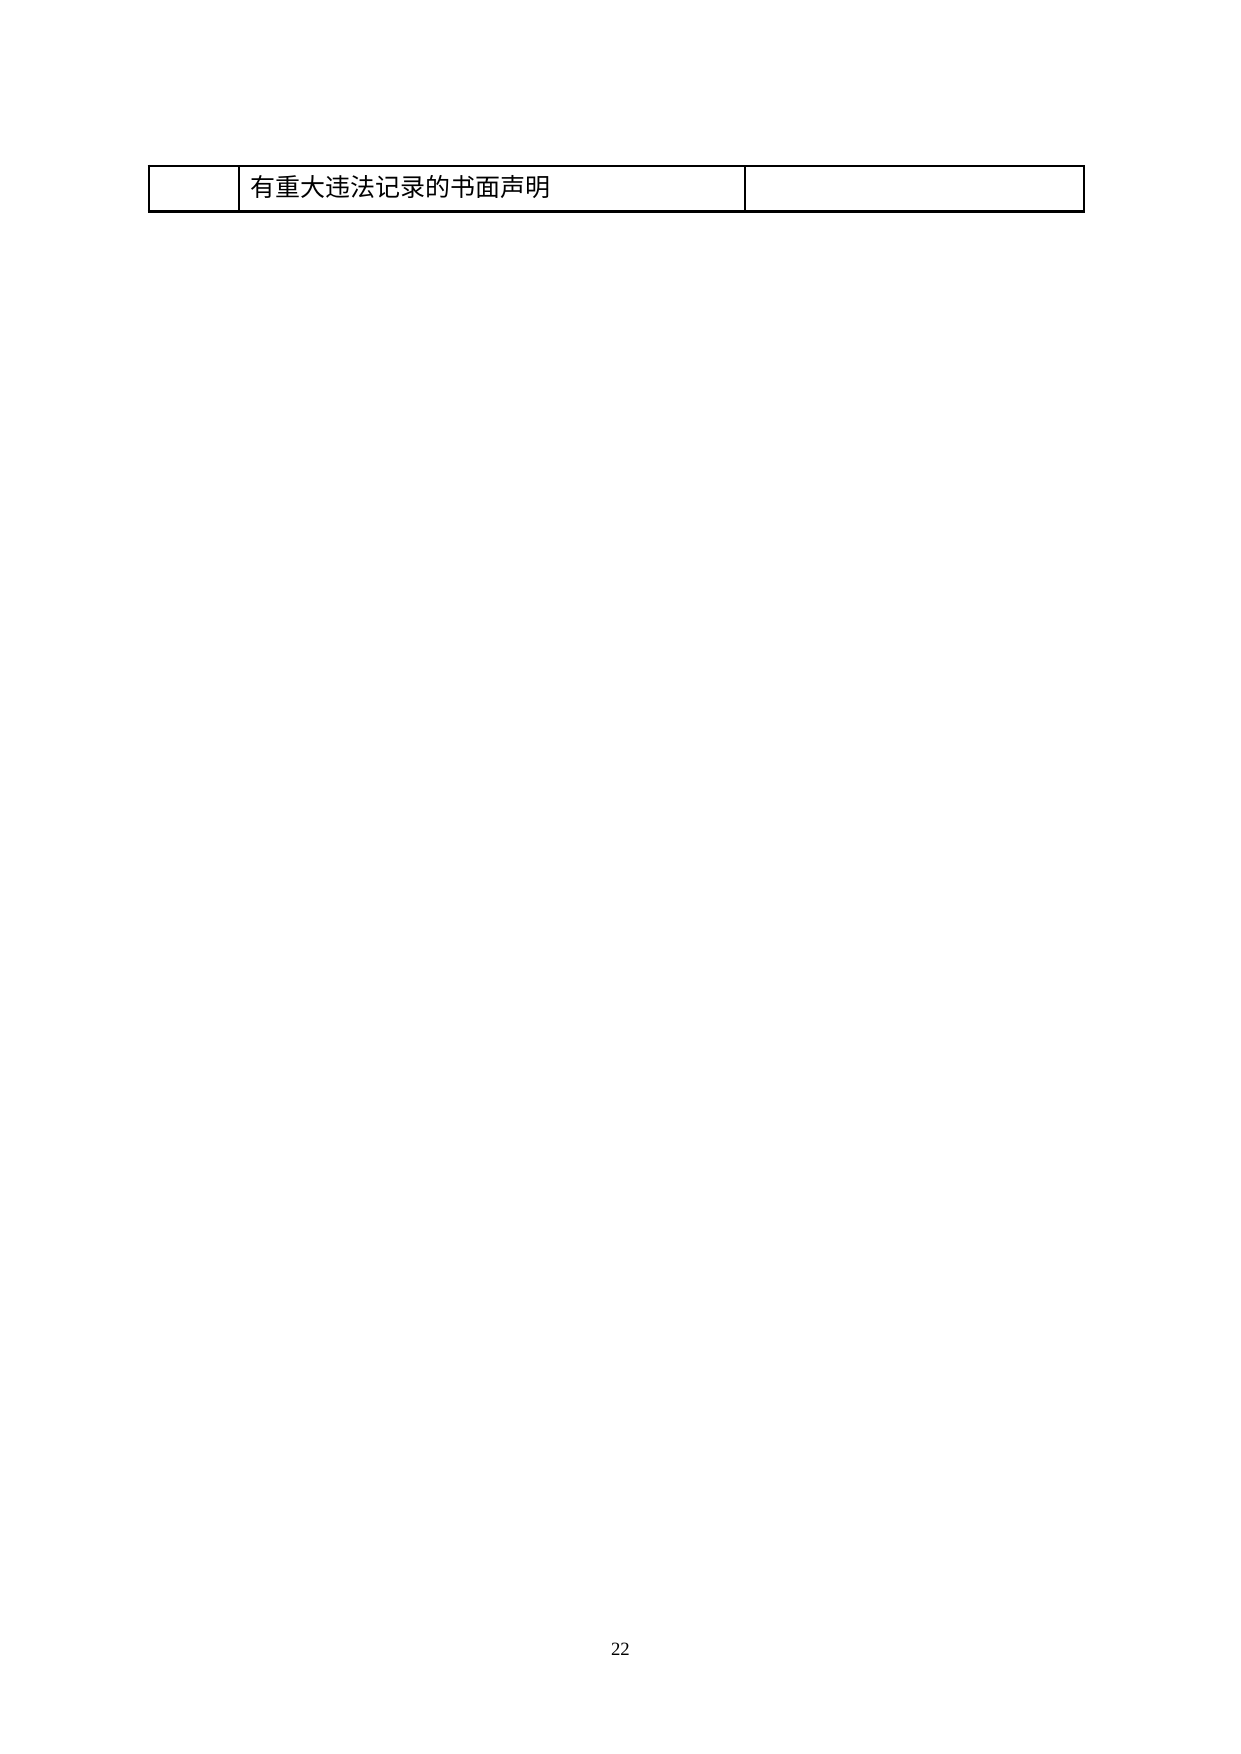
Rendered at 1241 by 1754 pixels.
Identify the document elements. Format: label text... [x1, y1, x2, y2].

table_cell [746, 167, 1083, 210]
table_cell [240, 167, 744, 210]
table_cell 7 [150, 167, 238, 210]
table_cell [1085, 165, 1092, 210]
